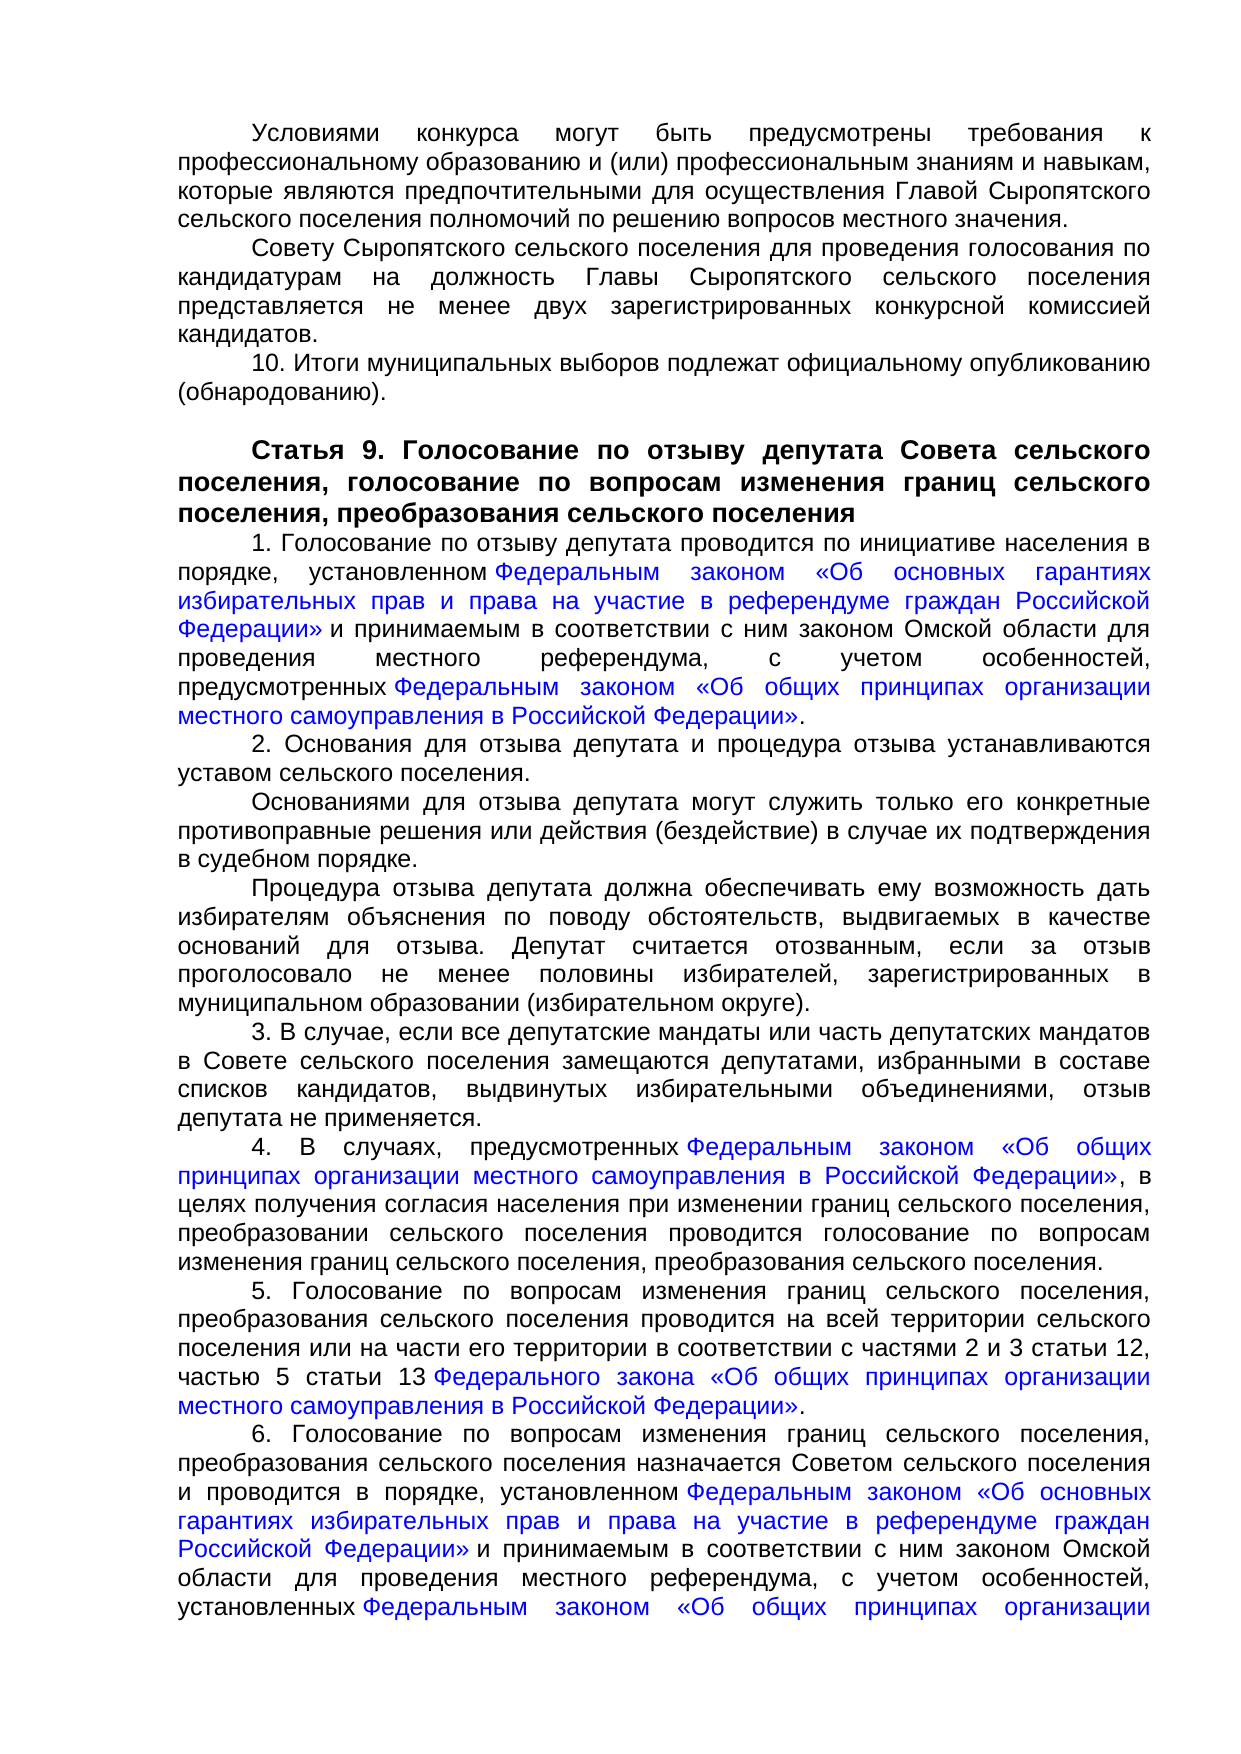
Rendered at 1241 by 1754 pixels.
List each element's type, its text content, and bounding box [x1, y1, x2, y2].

text Совету Сыропятского сельского поселения для проведения голосования по кандидатурам на должность Главы Сыропятского сельского поселения представляется не менее двух зарегистрированных конкурсной комиссией кандидатов. [177, 233, 1152, 348]
text 5. Голосование по вопросам изменения границ сельского поселения, преобразования сельского поселения проводится на всей территории сельского поселения или на части его территории в соответствии с частями 2 и 3 статьи 12, частью 5 статьи 13 Федерального закона «Об общих принципах организации местного самоуправления в Российской Федерации». [177, 1276, 1152, 1419]
text 3. В случае, если все депутатские мандаты или часть депутатских мандатов в Совете сельского поселения замещаются депутатами, избранными в составе списков кандидатов, выдвинутых избирательными объединениями, отзыв депутата не применяется. [177, 1017, 1152, 1132]
text Статья 9. Голосование по отзыву депутата Совета сельского поселения, голосование по вопросам изменения границ сельского поселения, преобразования сельского поселения [177, 434, 1152, 528]
text 10. Итоги муниципальных выборов подлежат официальному опубликованию (обнародованию). [177, 348, 1152, 406]
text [177, 1419, 1152, 1621]
text 4. В случаях, предусмотренных Федеральным законом «Об общих принципах организации местного самоуправления в Российской Федерации», в целях получения согласия населения при изменении границ сельского поселения, преобразовании сельского поселения проводится голосование по вопросам изменения границ сельского поселения, преобразования сельского поселения. [177, 1132, 1152, 1276]
text Процедура отзыва депутата должна обеспечивать ему возможность дать избирателям объяснения по поводу обстоятельств, выдвигаемых в качестве оснований для отзыва. Депутат считается отозванным, если за отзыв проголосовало не менее половины избирателей, зарегистрированных в муниципальном образовании (избирательном округе). [177, 873, 1152, 1017]
text 1. Голосование по отзыву депутата проводится по инициативе населения в порядке, установленном Федеральным законом «Об основных гарантиях избирательных прав и права на участие в референдуме граждан Российской Федерации» и принимаемым в соответствии с ним законом Омской области для проведения местного референдума, с учетом особенностей, предусмотренных Федеральным законом «Об общих принципах организации местного самоуправления в Российской Федерации». [177, 528, 1152, 729]
text Основаниями для отзыва депутата могут служить только его конкретные противоправные решения или действия (бездействие) в случае их подтверждения в судебном порядке. [177, 787, 1152, 873]
text 2. Основания для отзыва депутата и процедура отзыва устанавливаются уставом сельского поселения. [177, 729, 1152, 787]
text Условиями конкурса могут быть предусмотрены требования к профессиональному образованию и (или) профессиональным знаниям и навыкам, которые являются предпочтительными для осуществления Главой Сыропятского сельского поселения полномочий по решению вопросов местного значения. [177, 118, 1152, 233]
